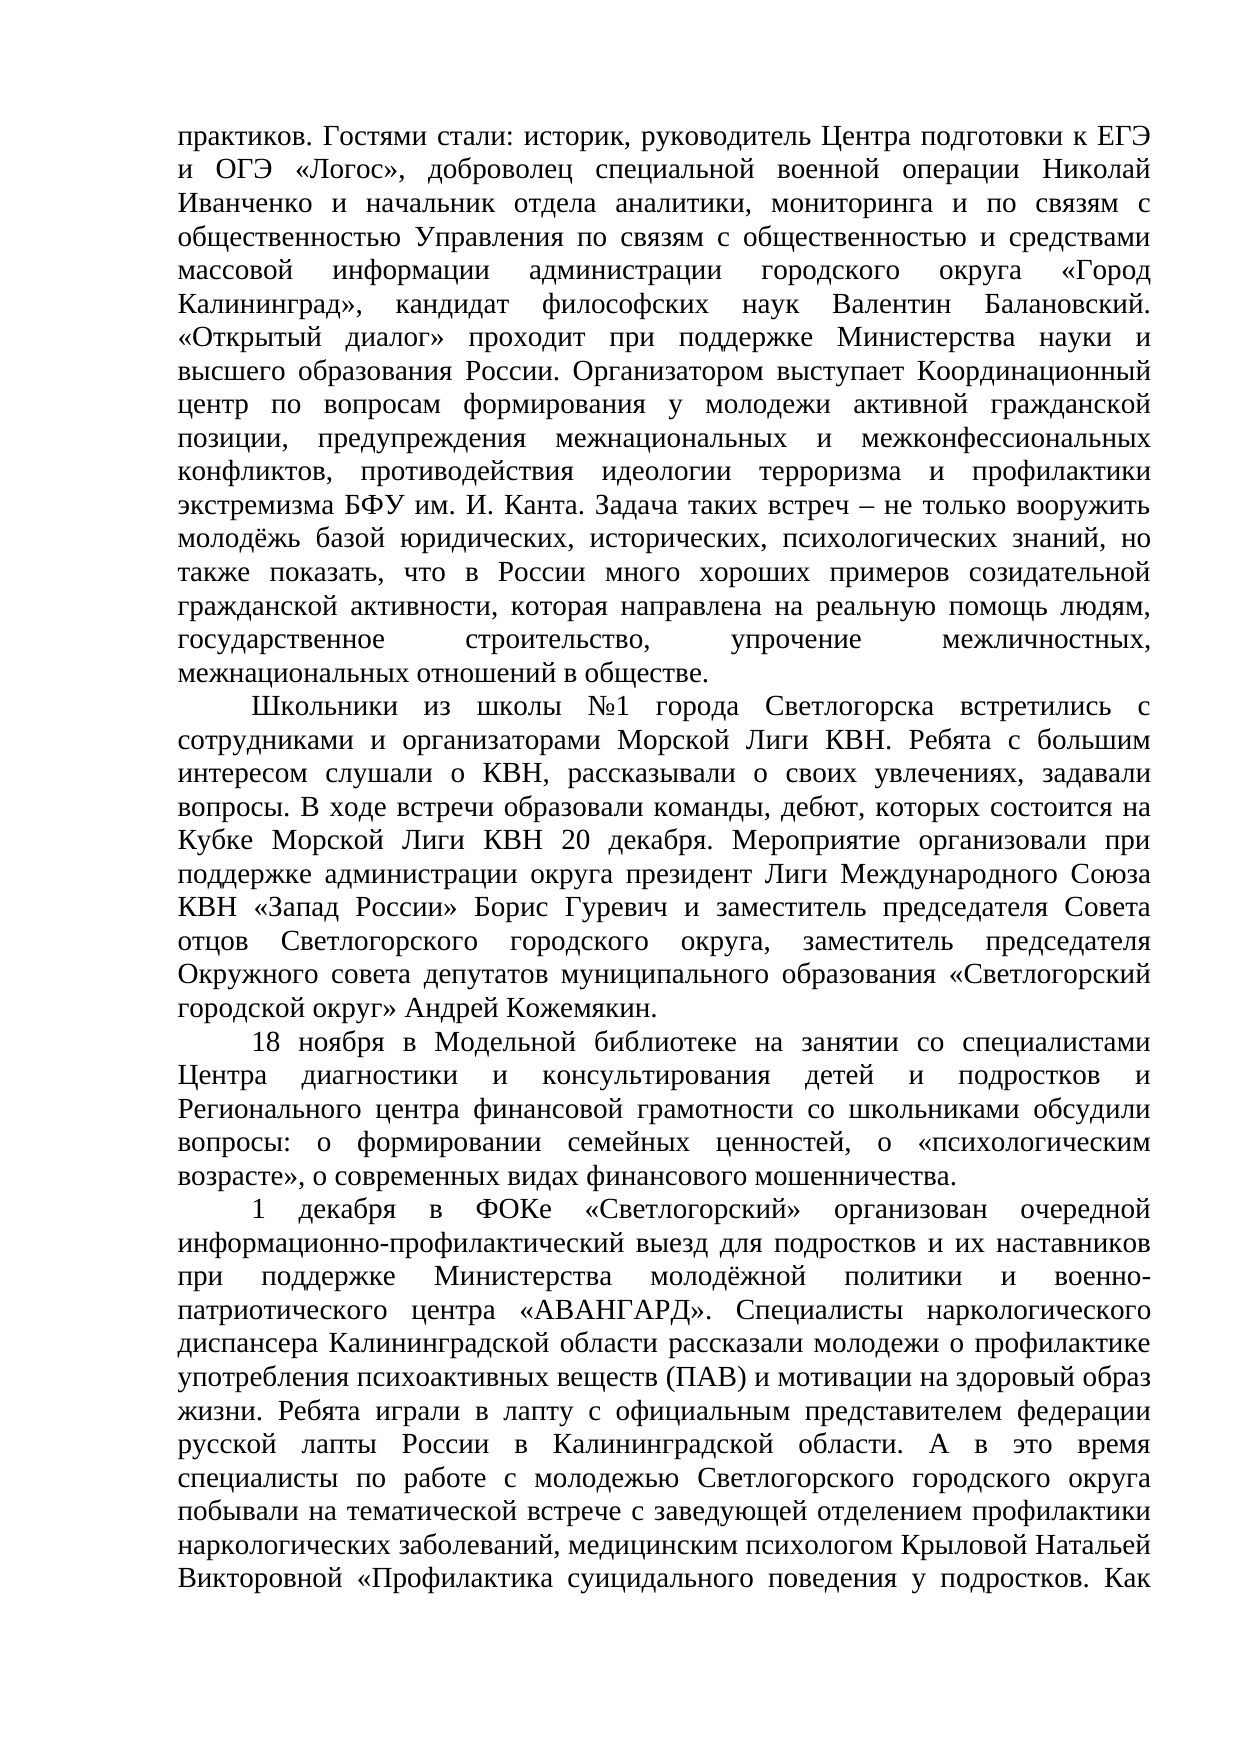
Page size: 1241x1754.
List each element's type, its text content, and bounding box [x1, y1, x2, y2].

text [177, 118, 1152, 688]
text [177, 1191, 1152, 1594]
text Школьники из школы №1 города Светлогорска встретились с сотрудниками и организаторами Морской Лиги КВН. Ребята с большим интересом слушали о КВН, рассказывали о своих увлечениях, задавали вопросы. В ходе встречи образовали команды, дебют, которых состоится на Кубке Морской Лиги КВН 20 декабря. Мероприятие организовали при поддержке администрации округа президент Лиги Международного Союза КВН «Запад России» Борис Гуревич и заместитель председателя Совета отцов Светлогорского городского округа, заместитель председателя Окружного совета депутатов муниципального образования «Светлогорский городской округ» Андрей Кожемякин. [177, 688, 1152, 1024]
text 18 ноября в Модельной библиотеке на занятии со специалистами Центра диагностики и консультирования детей и подростков и Регионального центра финансовой грамотности со школьниками обсудили вопросы: о формировании семейных ценностей, о «психологическим возрасте», о современных видах финансового мошенничества. [177, 1024, 1152, 1191]
